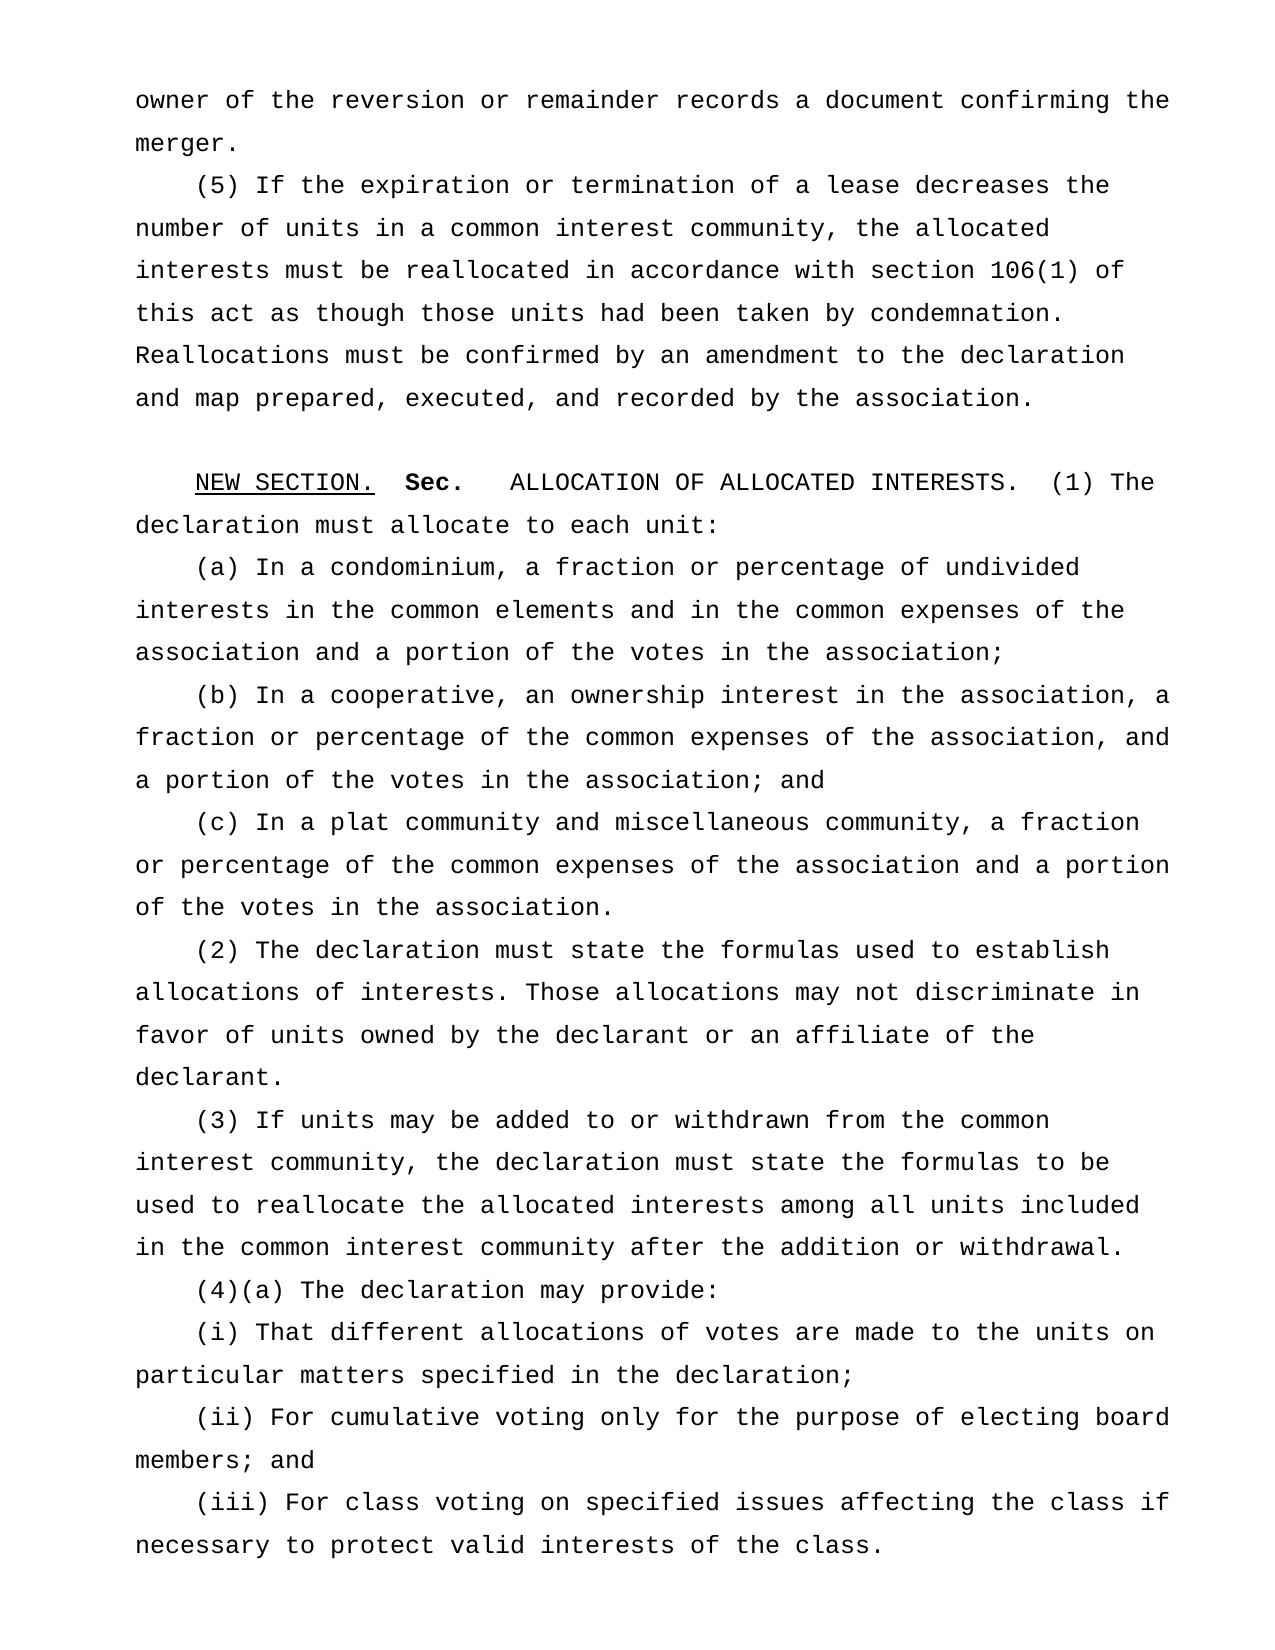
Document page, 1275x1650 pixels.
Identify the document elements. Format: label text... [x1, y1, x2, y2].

text (2) The declaration must state the formulas used to establish allocations of interests. Those allocations may not discriminate in favor of units owned by the declarant or an affiliate of the declarant. [135, 924, 1170, 1094]
text (ii) For cumulative voting only for the purpose of electing board members; and [135, 1392, 1170, 1477]
text (iii) For class voting on specified issues affecting the class if necessary to protect valid interests of the class. [135, 1477, 1170, 1562]
text NEW SECTION. Sec. ALLOCATION OF ALLOCATED INTERESTS. (1) The declaration must allocate to each unit: [135, 457, 1170, 542]
text (5) If the expiration or termination of a lease decreases the number of units in a common interest community, the allocated interests must be reallocated in accordance with section 106(1) of this act as though those units had been taken by condemnation. Reallocations must be confirmed by an amendment to the declaration and map prepared, executed, and recorded by the association. [135, 160, 1170, 415]
text (a) In a condominium, a fraction or percentage of undivided interests in the common elements and in the common expenses of the association and a portion of the votes in the association; [135, 542, 1170, 669]
text (4)(a) The declaration may provide: [135, 1264, 1170, 1307]
text (b) In a cooperative, an ownership interest in the association, a fraction or percentage of the common expenses of the association, and a portion of the votes in the association; and [135, 669, 1170, 797]
text (i) That different allocations of votes are made to the units on particular matters specified in the declaration; [135, 1307, 1170, 1392]
text (3) If units may be added to or withdrawn from the common interest community, the declaration must state the formulas to be used to reallocate the allocated interests among all units included in the common interest community after the addition or withdrawal. [135, 1094, 1170, 1264]
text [135, 75, 1170, 160]
text (c) In a plat community and miscellaneous community, a fraction or percentage of the common expenses of the association and a portion of the votes in the association. [135, 797, 1170, 924]
